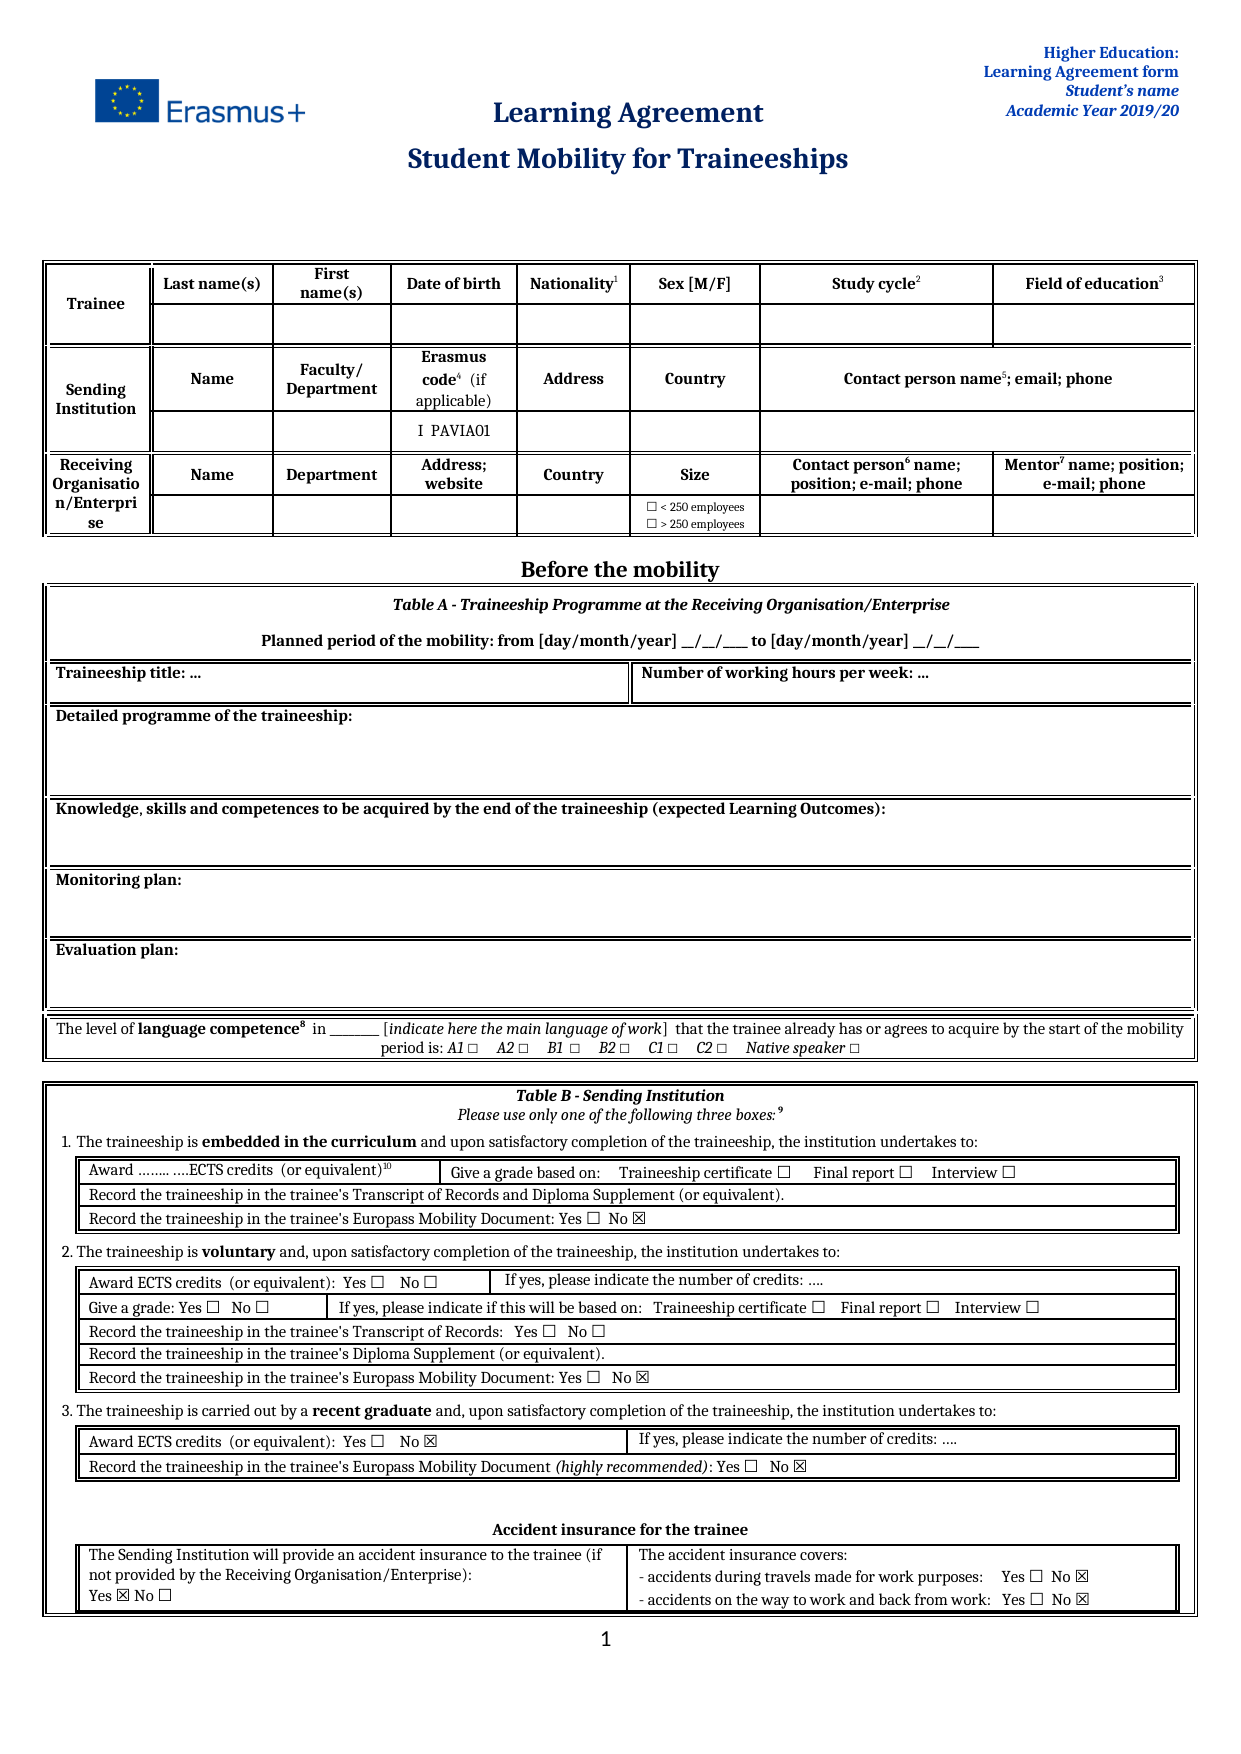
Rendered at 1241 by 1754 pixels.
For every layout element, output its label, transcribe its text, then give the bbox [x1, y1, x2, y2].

table_cell Name [154, 455, 272, 494]
table_cell Contact person name; email; phone [761, 343, 1196, 410]
picture [95, 79, 306, 123]
table_cell [518, 305, 629, 343]
table_cell Country [631, 348, 759, 410]
table_header First name(s) [274, 265, 390, 303]
table_cell The level of language competence in ________ [indicate here the main language of work] that the trainee already has or agrees to acquire by the start of the mobility period is: A1 A2 B1 B2 C1 C2 Native speaker [44, 1014, 1196, 1057]
table_cell Planned period of the mobility: from [day/month/year] __/__/____ to [day/month/year] __/__/____ [47, 623, 1194, 659]
table_cell Erasmus code (if applicable) [392, 348, 516, 410]
table_cell [518, 496, 629, 532]
table_cell [761, 412, 1194, 451]
table_cell Monitoring plan: [44, 865, 1196, 936]
table_cell Traineeship title: … [44, 659, 630, 702]
table_cell [44, 583, 147, 623]
table_cell [761, 496, 992, 532]
table_cell [274, 496, 390, 532]
table_header Sex [M/F] [631, 265, 759, 303]
table_cell < 250 employees > 250 employees [631, 496, 759, 532]
table_cell [631, 412, 759, 451]
table_cell [154, 412, 272, 451]
table_cell [44, 1007, 147, 1014]
table_cell I PAVIA01 [392, 412, 516, 451]
table_cell [154, 305, 272, 343]
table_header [47, 1086, 1194, 1612]
table_header Study cycle [761, 265, 992, 303]
table_cell Number of working hours per week: … [630, 659, 1196, 702]
table_cell [392, 305, 516, 343]
table_header Trainee [44, 261, 152, 343]
table_header Last name(s) [152, 264, 272, 303]
table_cell Country [518, 455, 629, 494]
table_cell Contact person name; position; e-mail; phone [761, 455, 992, 494]
table_cell [274, 305, 390, 343]
table_cell Receiving Organisation/Enterprise [44, 451, 152, 532]
table_header Date of birth [392, 265, 516, 303]
table_cell Department [274, 455, 390, 494]
table_cell [761, 305, 992, 343]
table_cell Before the mobility [44, 533, 1196, 583]
table_cell Address [518, 348, 629, 410]
table_cell [274, 412, 390, 451]
table_cell [1065, 1007, 1196, 1014]
table_cell Knowledge, skills and competences to be acquired by the end of the traineeship (expected Learning Outcomes): [44, 795, 1196, 865]
table_cell [518, 412, 629, 451]
table_cell Evaluation plan: [44, 936, 1196, 1007]
table_cell Mentor name; position; e-mail; phone [994, 451, 1196, 494]
table_cell Table A - Traineeship Programme at the Receiving Organisation/Enterprise [147, 583, 1196, 623]
table_cell Detailed programme of the traineeship: [44, 702, 1196, 795]
table_header Nationality [518, 265, 629, 303]
table_header Field of education [994, 265, 1194, 303]
table_cell Name [154, 348, 272, 410]
table_cell Address; website [392, 455, 516, 494]
table_cell [154, 496, 272, 532]
table_cell [994, 305, 1194, 343]
table_cell Sending Institution [44, 343, 152, 451]
table_cell Size [631, 455, 759, 494]
table_cell [631, 305, 759, 343]
table_cell [994, 496, 1194, 532]
table_cell Faculty/ Department [274, 348, 390, 410]
table_cell [392, 496, 516, 532]
